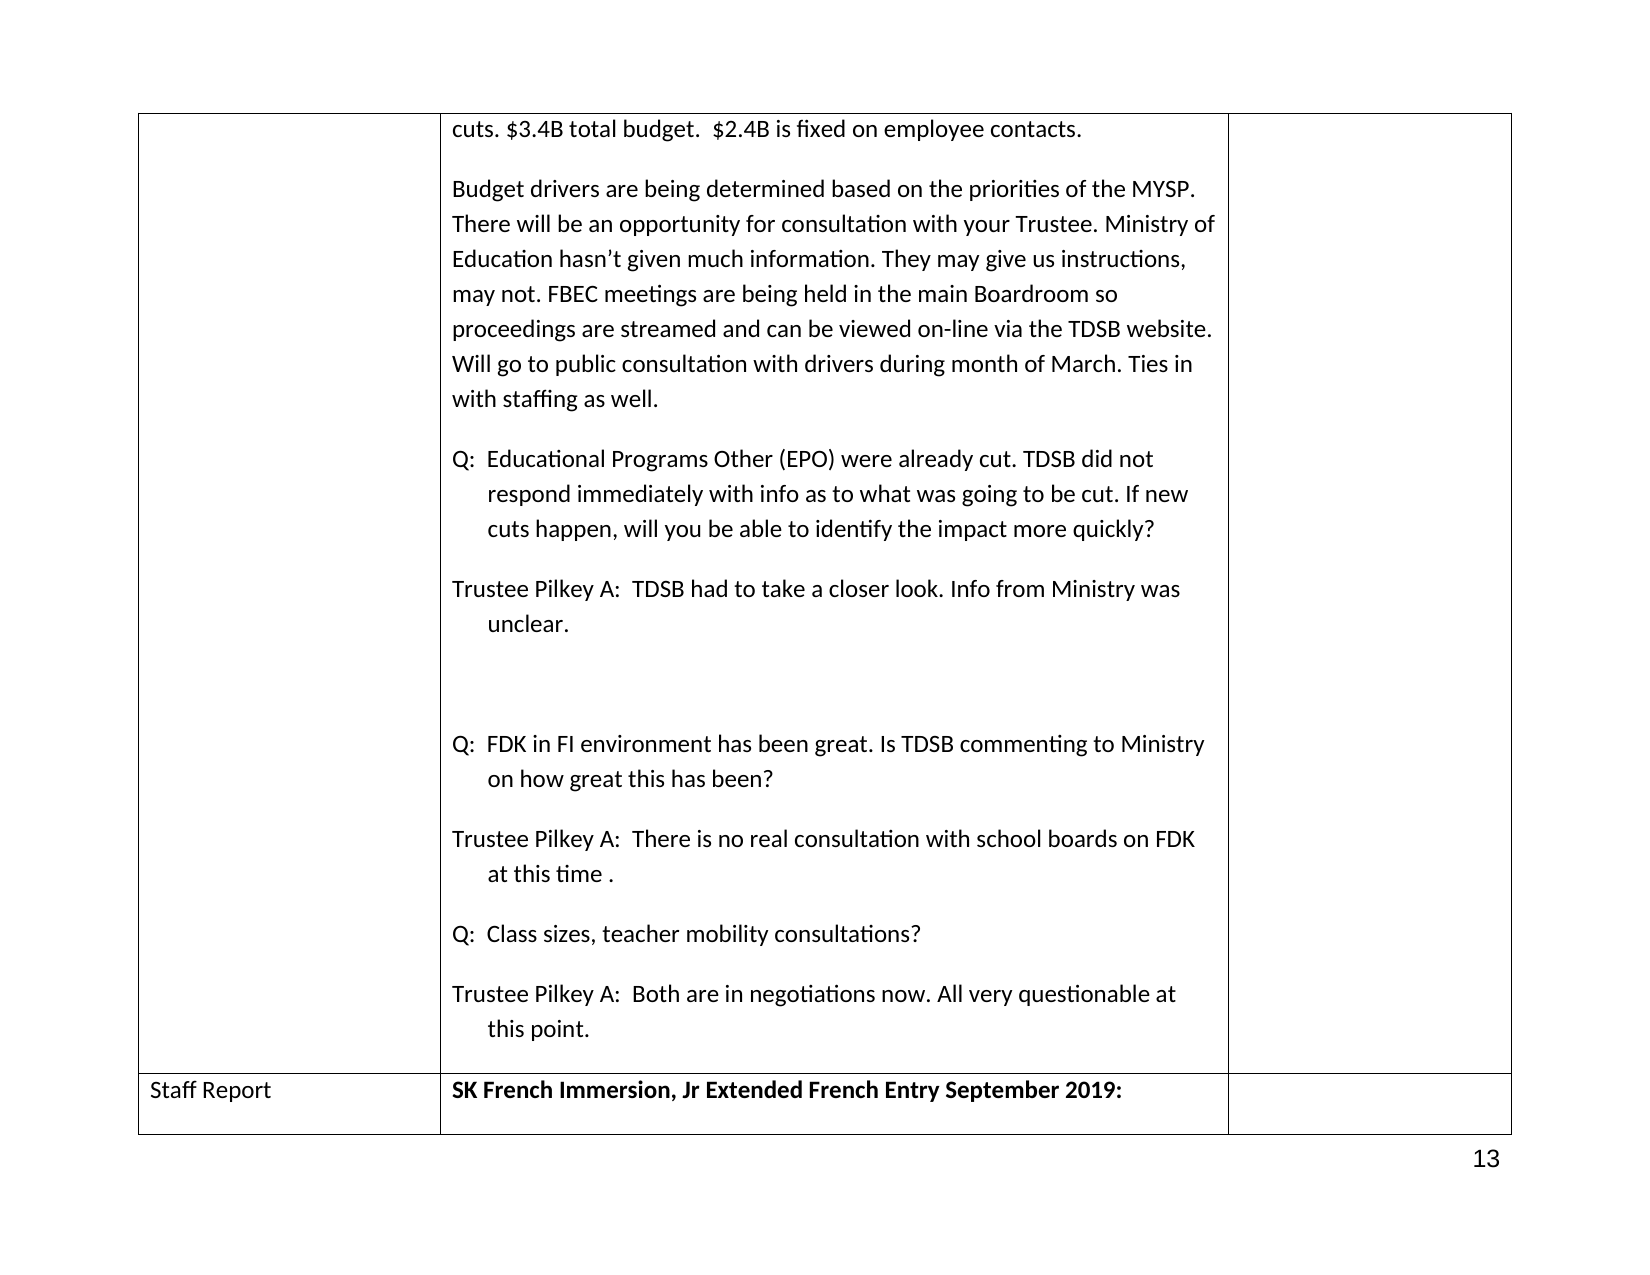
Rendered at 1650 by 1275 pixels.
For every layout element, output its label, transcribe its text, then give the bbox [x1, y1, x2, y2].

table_cell [1229, 114, 1511, 1073]
table_cell [1229, 1074, 1511, 1134]
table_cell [441, 114, 1228, 1073]
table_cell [139, 114, 440, 1073]
table_cell Staff Report [139, 1074, 440, 1134]
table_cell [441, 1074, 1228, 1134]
